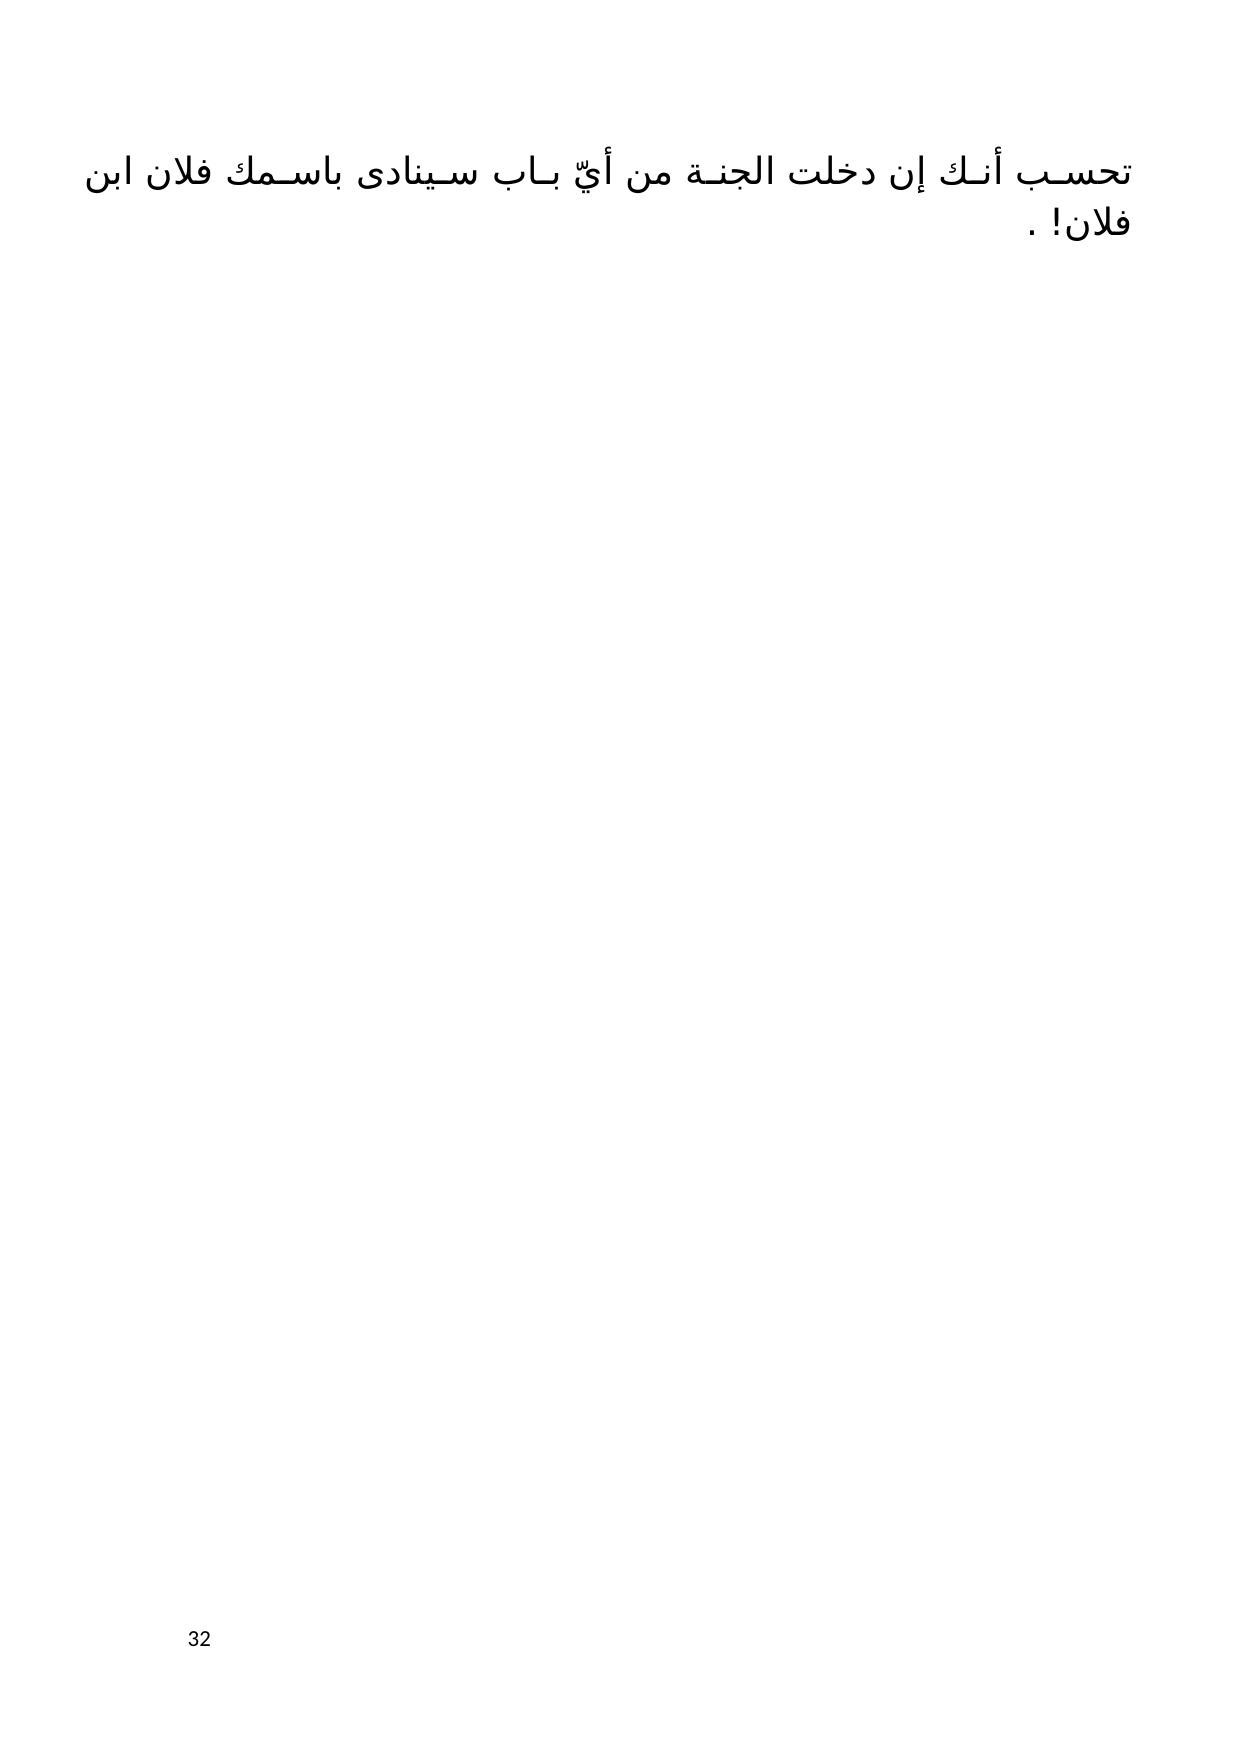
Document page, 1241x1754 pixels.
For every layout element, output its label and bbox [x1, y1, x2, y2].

text [84, 150, 1132, 244]
